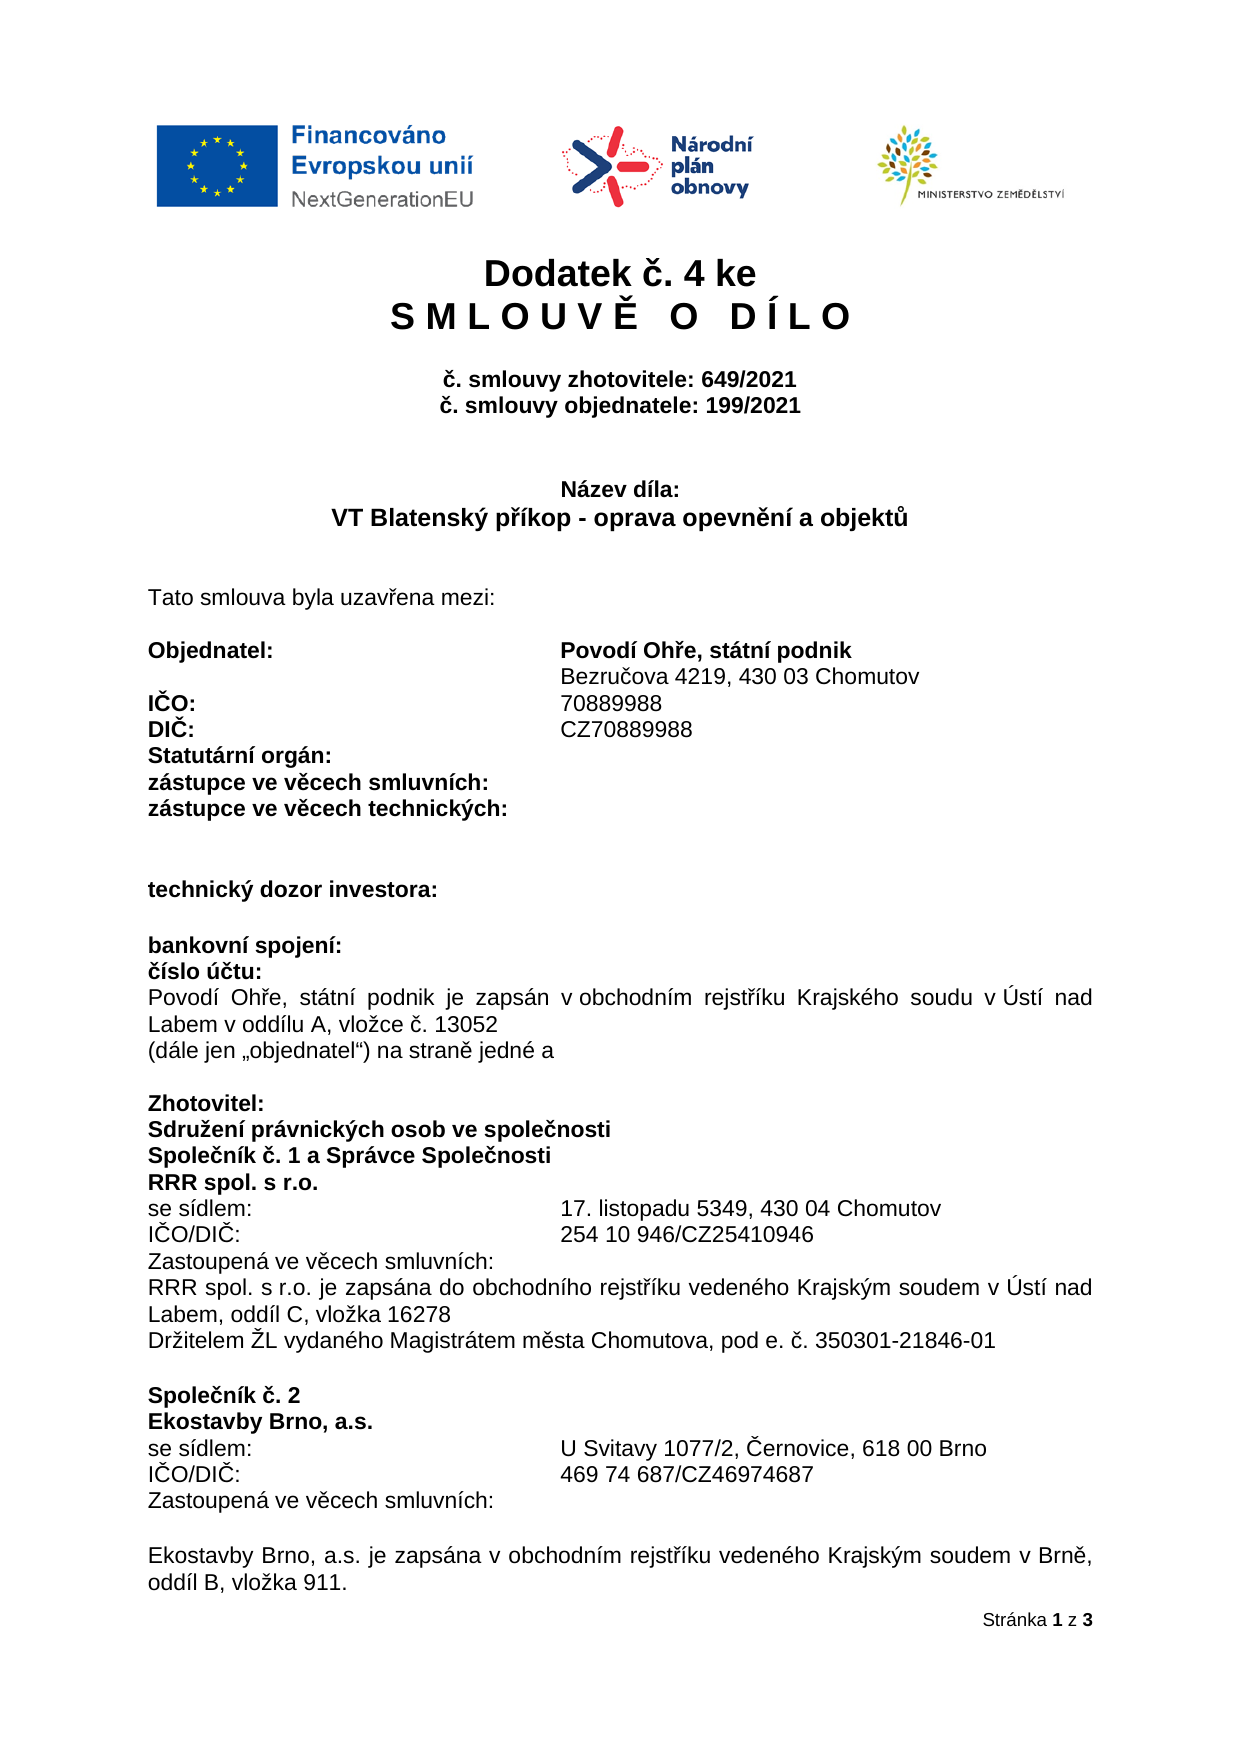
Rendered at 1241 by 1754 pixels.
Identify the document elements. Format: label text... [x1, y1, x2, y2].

text Zhotovitel: [148, 1090, 1093, 1116]
text Zastoupená ve věcech smluvních: [148, 1487, 1093, 1514]
text Název díla: [148, 476, 1093, 503]
text Ekostavby Brno, a.s. [148, 1408, 1093, 1435]
text VT Blatenský příkop - oprava opevnění a objektů [148, 503, 1093, 531]
text technický dozor investora: [148, 876, 1093, 903]
text se sídlem: 17. listopadu 5349, 430 04 Chomutov [148, 1195, 1093, 1221]
text RRR spol. s r.o. [148, 1169, 1093, 1195]
text Ekostavby Brno, a.s. je zapsána v obchodním rejstříku vedeného Krajským soudem v Brně, oddíl B, vložka 911. [148, 1542, 1093, 1595]
text IČO/DIČ: 469 74 687/CZ46974687 [148, 1461, 1093, 1487]
text bankovní spojení: [148, 932, 1093, 958]
text Tato smlouva byla uzavřena mezi: [148, 584, 1093, 611]
text č. smlouvy zhotovitele: 649/2021 [369, 366, 1093, 392]
text Statutární orgán: [148, 742, 1093, 769]
text Dodatek č. 4 ke [148, 251, 1093, 294]
text (dále jen „objednatel“) na straně jedné a [148, 1037, 1093, 1063]
picture [147, 112, 1093, 223]
text č. smlouvy objednatele: 199/2021 [148, 392, 1093, 419]
text IČO/DIČ: 254 10 946/CZ25410946 [148, 1221, 1093, 1248]
text se sídlem: U Svitavy 1077/2, Černovice, 618 00 Brno [148, 1435, 1093, 1461]
text S M L O U V Ě O D Í L O [148, 294, 1093, 337]
text Sdružení právnických osob ve společnosti [148, 1116, 1093, 1142]
text zástupce ve věcech technických: [148, 795, 1093, 821]
text Povodí Ohře, státní podnik je zapsán v obchodním rejstříku Krajského soudu v Ústí nad Labem v oddílu A, vložce č. 13052 [148, 984, 1093, 1037]
text IČO: 70889988 [148, 689, 1093, 716]
text Objednatel: Povodí Ohře, státní podnik [148, 637, 1093, 663]
text DIČ: CZ70889988 [148, 716, 1093, 742]
text Zastoupená ve věcech smluvních: [148, 1248, 1093, 1274]
text číslo účtu: [148, 958, 1093, 984]
text Držitelem ŽL vydaného Magistrátem města Chomutova, pod e. č. 350301-21846-01 [148, 1327, 1093, 1353]
text zástupce ve věcech smluvních: [148, 769, 1093, 795]
text Společník č. 1 a Správce Společnosti [148, 1142, 1093, 1169]
text RRR spol. s r.o. je zapsána do obchodního rejstříku vedeného Krajským soudem v Ústí nad Labem, oddíl C, vložka 16278 [148, 1274, 1093, 1327]
text Bezručova 4219, 430 03 Chomutov [148, 663, 1093, 689]
text Společník č. 2 [148, 1382, 1093, 1408]
